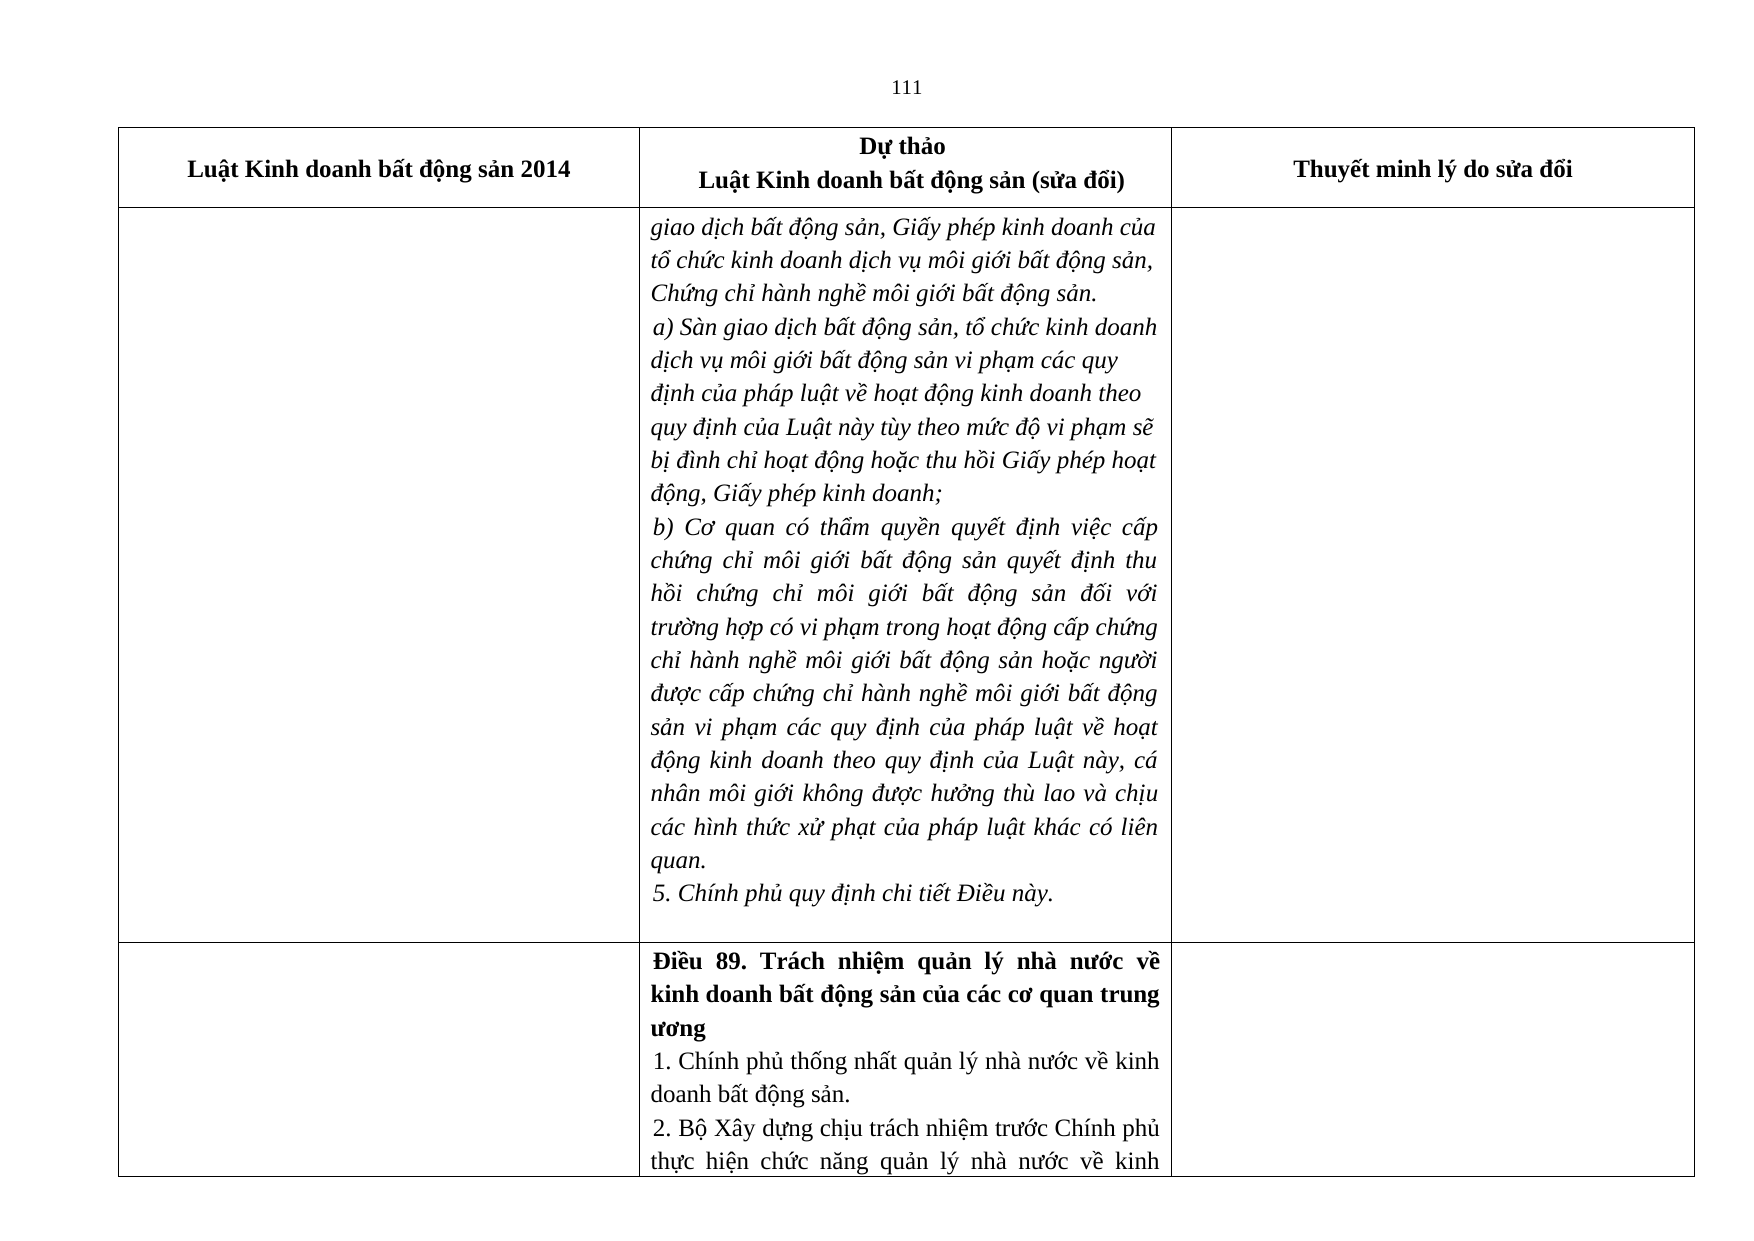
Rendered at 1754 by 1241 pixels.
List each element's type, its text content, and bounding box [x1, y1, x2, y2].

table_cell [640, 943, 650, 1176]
table_header Thuyết minh lý do sửa đổi [1172, 128, 1694, 207]
table_header Luật Kinh doanh bất động sản 2014 [119, 128, 639, 207]
table_cell [1172, 943, 1694, 1176]
table_header Dự thảo Luật Kinh doanh bất động sản (sửa đổi) [640, 128, 1171, 207]
table_cell [119, 943, 639, 1176]
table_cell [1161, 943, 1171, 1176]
table_cell [119, 208, 639, 942]
table_cell [1172, 208, 1694, 942]
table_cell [640, 208, 1171, 942]
